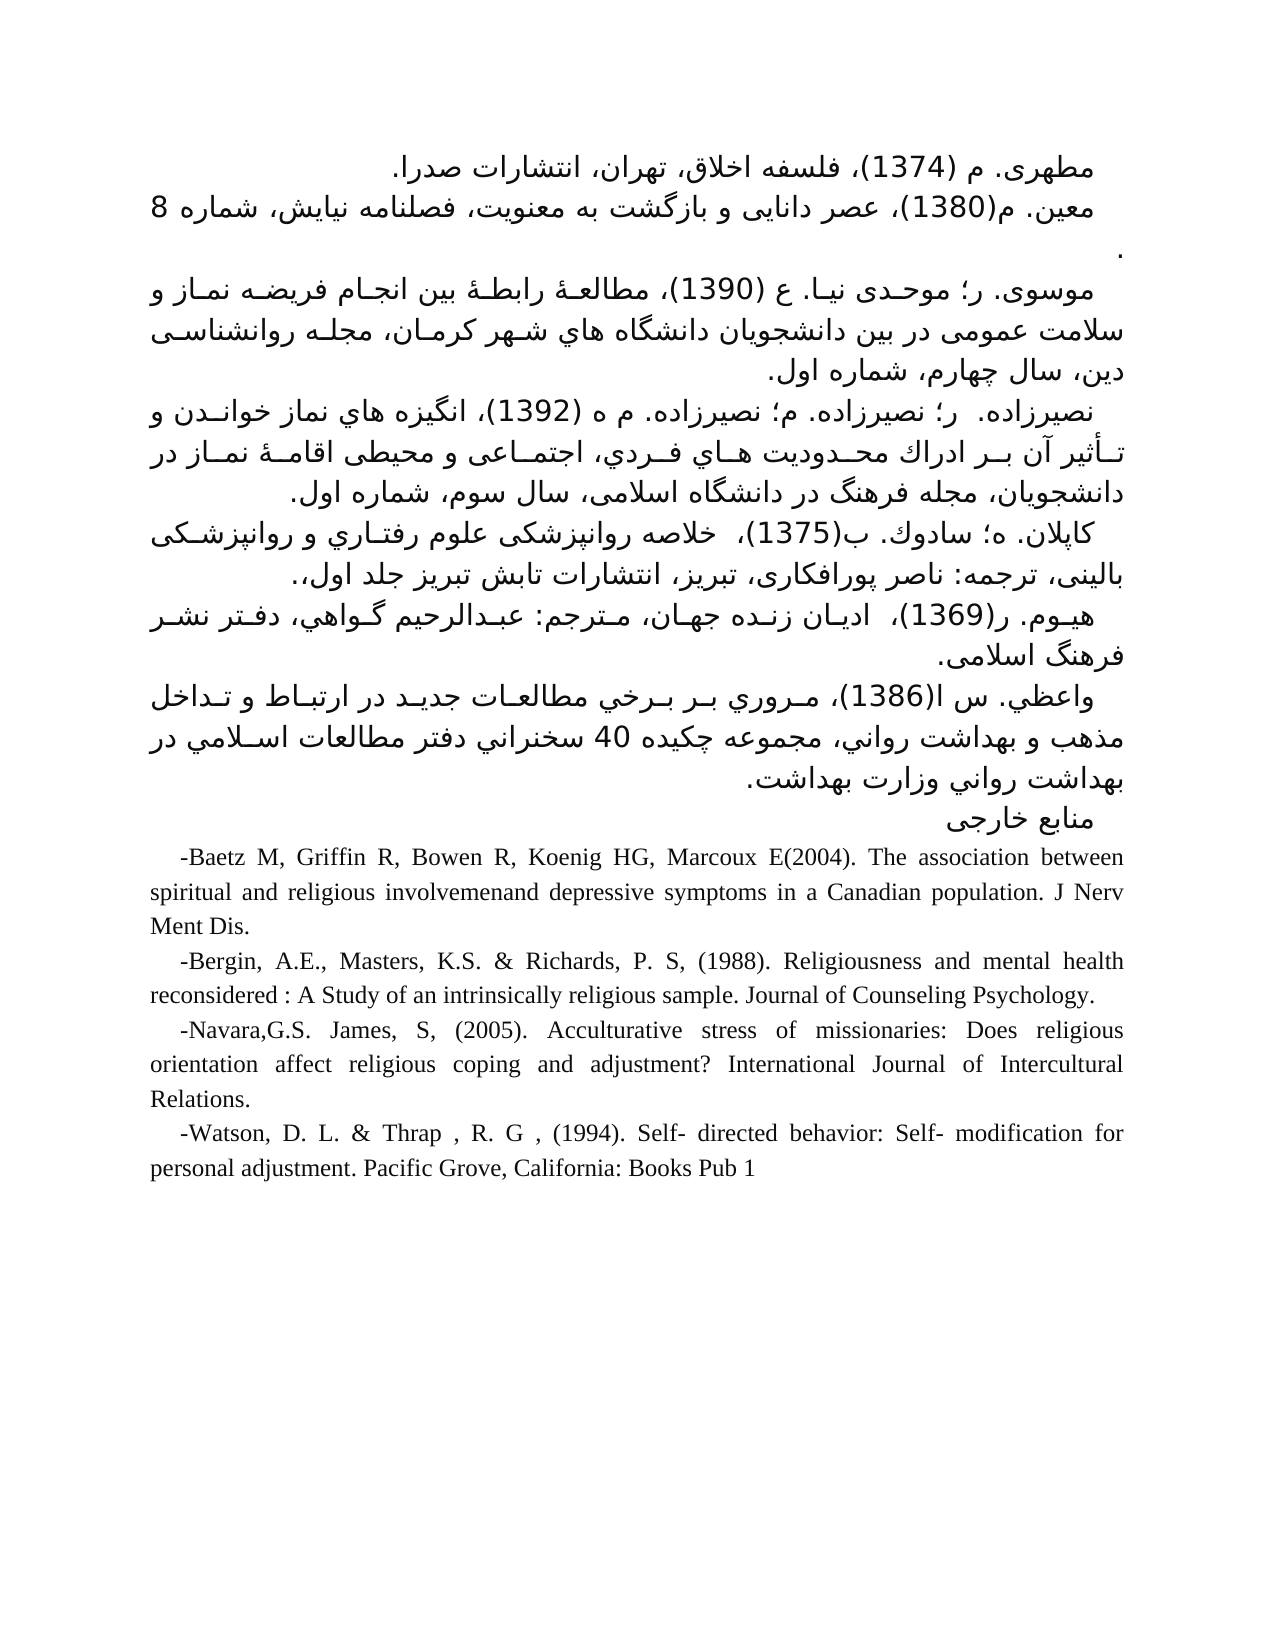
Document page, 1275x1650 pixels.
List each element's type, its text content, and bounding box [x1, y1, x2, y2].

text کاپلان. ه؛ سادوك. ب(1375)، خلاصه روانپزشکی علوم رفتاري و روانپزشکی بالینی، ترجمه: ناصر پورافکاری، تبریز، انتشارات تابش تبریز جلد اول،. [150, 517, 1125, 591]
text -Watson, D. L. & Thrap , R. G , (1994). Self- directed behavior: Self- modification for personal adjustment. Pacific Grove, California: Books Pub 1 [150, 1118, 1125, 1181]
text -Bergin, A.E., Masters, K.S. & Richards, P. S, (1988). Religiousness and mental health reconsidered : A Study of an intrinsically religious sample. Journal of Counseling Psychology. [150, 946, 1125, 1009]
text منابع خارجی [150, 802, 1125, 836]
text هيوم. ر(1369)، اديان زنده جهان، مترجم: عبدالرحيم گواهي، دفتر نشر فرهنگ اسلامی. [150, 598, 1125, 673]
text موسوی. ر؛ موحدی نیا. ع (1390)، مطالعۀ رابطۀ بین انجام فریضه نماز و سلامت عمومی در بین دانشجویان دانشگاه هاي شهر کرمان، مجله روانشناسی دین، سال چهارم، شماره اول. [150, 272, 1125, 388]
text -Baetz M, Griffin R, Bowen R, Koenig HG, Marcoux E(2004). The association between spiritual and religious involvemenand depressive symptoms in a Canadian population. J Nerv Ment Dis. [150, 842, 1125, 940]
text معین. م(1380)، عصر دانایی و بازگشت به معنویت، فصلنامه نیایش، شماره 8 . [150, 191, 1125, 265]
text واعظي. س ا(1386)، مروري بر برخي مطالعات جديد در ارتباط و تداخل مذهب و بهداشت رواني، مجموعه چكيده 40 سخنراني دفتر مطالعات اسلامي در بهداشت رواني وزارت بهداشت. [150, 679, 1125, 795]
text مطهری. م (1374)، فلسفه اخلاق، تهران، انتشارات صدرا. [150, 150, 1125, 184]
text -Navara,G.S. James, S, (2005). Acculturative stress of missionaries: Does religious orientation affect religious coping and adjustment? International Journal of Intercultural Relations. [150, 1015, 1125, 1112]
text نصیرزاده. ر؛ نصیرزاده. م؛ نصیرزاده. م ه (1392)، انگیزه هاي نماز خواندن و تأثیر آن بر ادراك محدودیت هاي فردي، اجتماعی و محیطی اقامۀ نماز در دانشجویان، مجله فرهنگ در دانشگاه اسلامی، سال سوم، شماره اول. [150, 394, 1125, 510]
